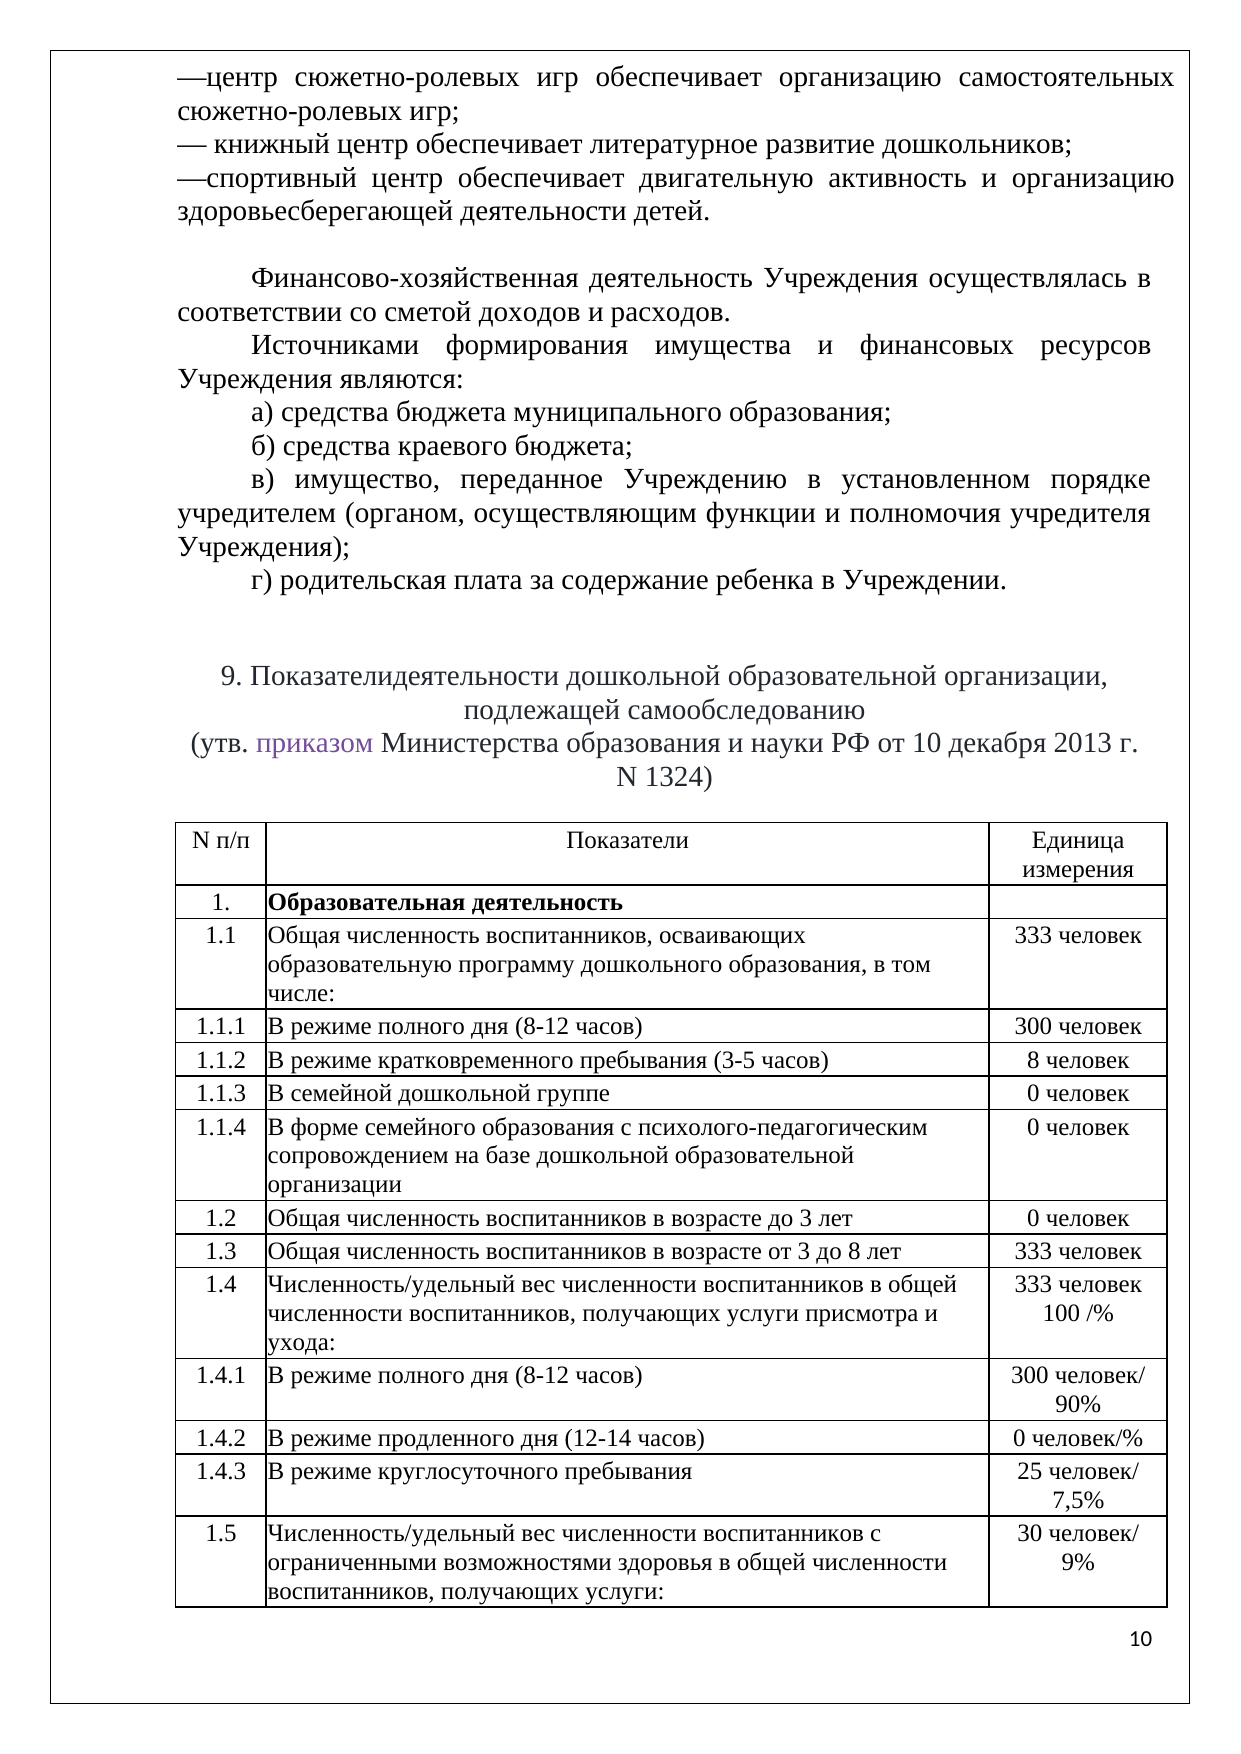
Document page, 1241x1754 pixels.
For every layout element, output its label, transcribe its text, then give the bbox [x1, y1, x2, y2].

table_cell 0 человек [990, 1201, 1166, 1233]
text —центр сюжетно-ролевых игр обеспечивает организацию самостоятельных сюжетно-ролевых игр; [177, 59, 1176, 126]
table_cell Общая численность воспитанников в возрасте до 3 лет [267, 1201, 988, 1233]
table_cell 1.5 [176, 1517, 265, 1606]
table_cell 333 человек [990, 1235, 1166, 1266]
table_cell 1. [176, 886, 265, 917]
table_cell 1.4.2 [176, 1421, 265, 1453]
table_cell 1.1.3 [176, 1077, 265, 1109]
table_cell 300 человек [990, 1010, 1166, 1042]
table_cell Общая численность воспитанников в возрасте от 3 до 8 лет [267, 1235, 988, 1266]
table_cell В режиме продленного дня (12-14 часов) [267, 1421, 988, 1453]
table_cell 1.4 [176, 1268, 265, 1357]
table_cell 1.1.2 [176, 1043, 265, 1075]
table_cell 1.2 [176, 1201, 265, 1233]
text 9. Показателидеятельности дошкольной образовательной организации, подлежащей самообследованию (утв. приказом Министерства образования и науки РФ от 10 декабря 2013 г. N 1324) [177, 658, 1152, 793]
table_cell 333 человек [990, 919, 1166, 1008]
table_cell Численность/удельный вес численности воспитанников в общей численности воспитанников, получающих услуги присмотра и ухода: [267, 1268, 988, 1357]
table_cell [990, 886, 1166, 917]
table_cell В форме семейного образования с психолого-педагогическим сопровождением на базе дошкольной образовательной организации [267, 1110, 988, 1199]
text в) имущество, переданное Учреждению в установленном порядке учредителем (органом, осуществляющим функции и полномочия учредителя Учреждения); [177, 462, 1152, 562]
text б) средства краевого бюджета; [177, 428, 1152, 462]
text — книжный центр обеспечивает литературное развитие дошкольников; [177, 126, 1176, 160]
table_cell 0 человек [990, 1077, 1166, 1109]
table_header N п/п [176, 823, 265, 884]
table_cell 25 человек/ 7,5% [990, 1455, 1166, 1515]
text а) средства бюджета муниципального образования; [177, 394, 1152, 428]
table_cell 0 человек [990, 1110, 1166, 1199]
text Финансово-хозяйственная деятельность Учреждения осуществлялась в соответствии со сметой доходов и расходов. [177, 260, 1152, 327]
table_cell Общая численность воспитанников, осваивающих образовательную программу дошкольного образования, в том числе: [267, 919, 988, 1008]
text г) родительская плата за содержание ребенка в Учреждении. [177, 562, 1152, 596]
table_header Показатели [267, 823, 988, 884]
table_cell 300 человек/ 90% [990, 1359, 1166, 1419]
table_cell 1.4.1 [176, 1359, 265, 1419]
table_cell В семейной дошкольной группе [267, 1077, 988, 1109]
text —спортивный центр обеспечивает двигательную активность и организацию здоровьесберегающей деятельности детей. [177, 160, 1176, 227]
table_cell Образовательная деятельность [267, 886, 988, 917]
table_cell 30 человек/ 9% [990, 1517, 1166, 1606]
table_cell 0 человек/% [990, 1421, 1166, 1453]
table_cell 1.4.3 [176, 1455, 265, 1515]
table_cell В режиме круглосуточного пребывания [267, 1455, 988, 1515]
table_cell В режиме полного дня (8-12 часов) [267, 1359, 988, 1419]
table_cell В режиме полного дня (8-12 часов) [267, 1010, 988, 1042]
table_cell 1.1.4 [176, 1110, 265, 1199]
table_cell В режиме кратковременного пребывания (3-5 часов) [267, 1043, 988, 1075]
table_cell 1.1 [176, 919, 265, 1008]
text Источниками формирования имущества и финансовых ресурсов Учреждения являются: [177, 327, 1152, 394]
table_cell 1.3 [176, 1235, 265, 1266]
table_cell 333 человек 100 /% [990, 1268, 1166, 1357]
table_cell 1.1.1 [176, 1010, 265, 1042]
table_cell 8 человек [990, 1043, 1166, 1075]
table_header Единица измерения [990, 823, 1166, 884]
table_cell Численность/удельный вес численности воспитанников с ограниченными возможностями здоровья в общей численности воспитанников, получающих услуги: [267, 1517, 988, 1606]
